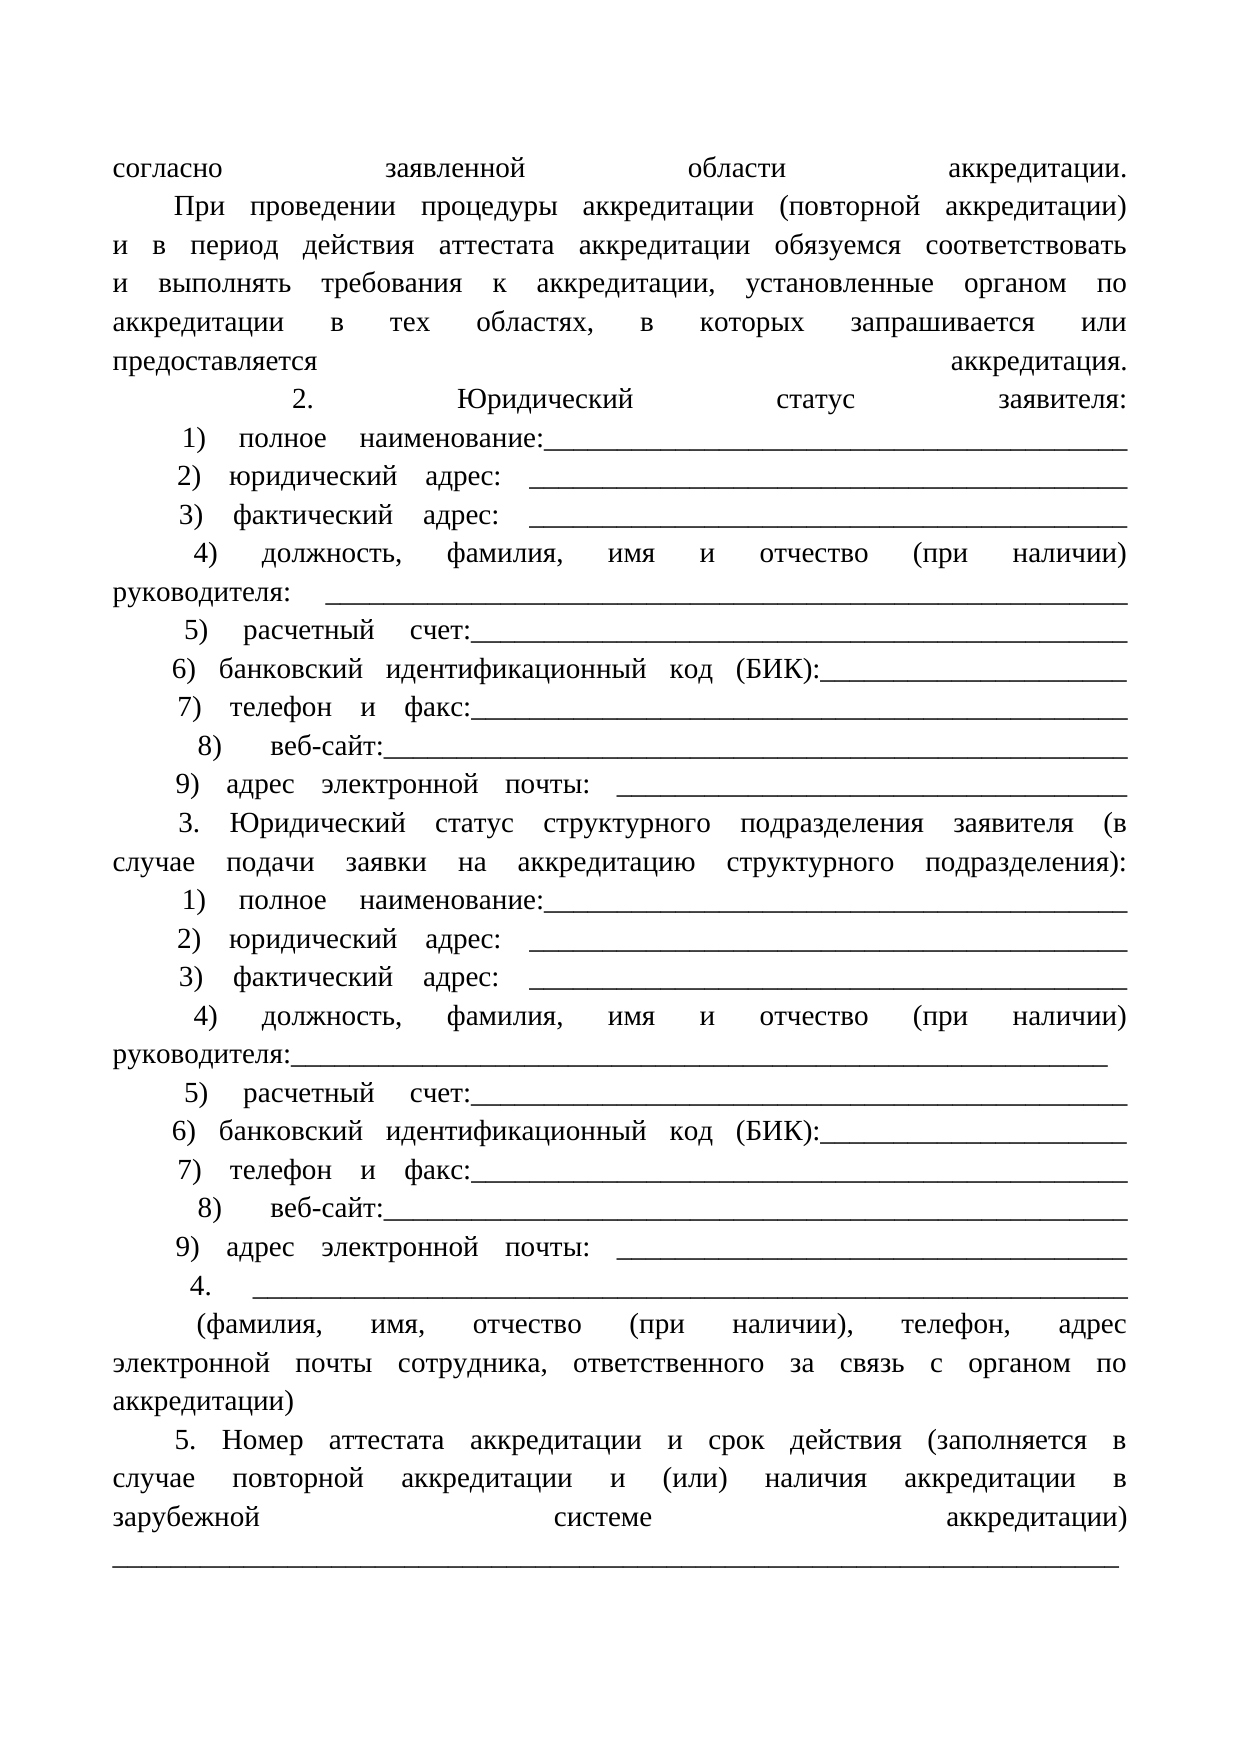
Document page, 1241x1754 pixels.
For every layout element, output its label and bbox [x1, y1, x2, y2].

text [112, 150, 1128, 1571]
